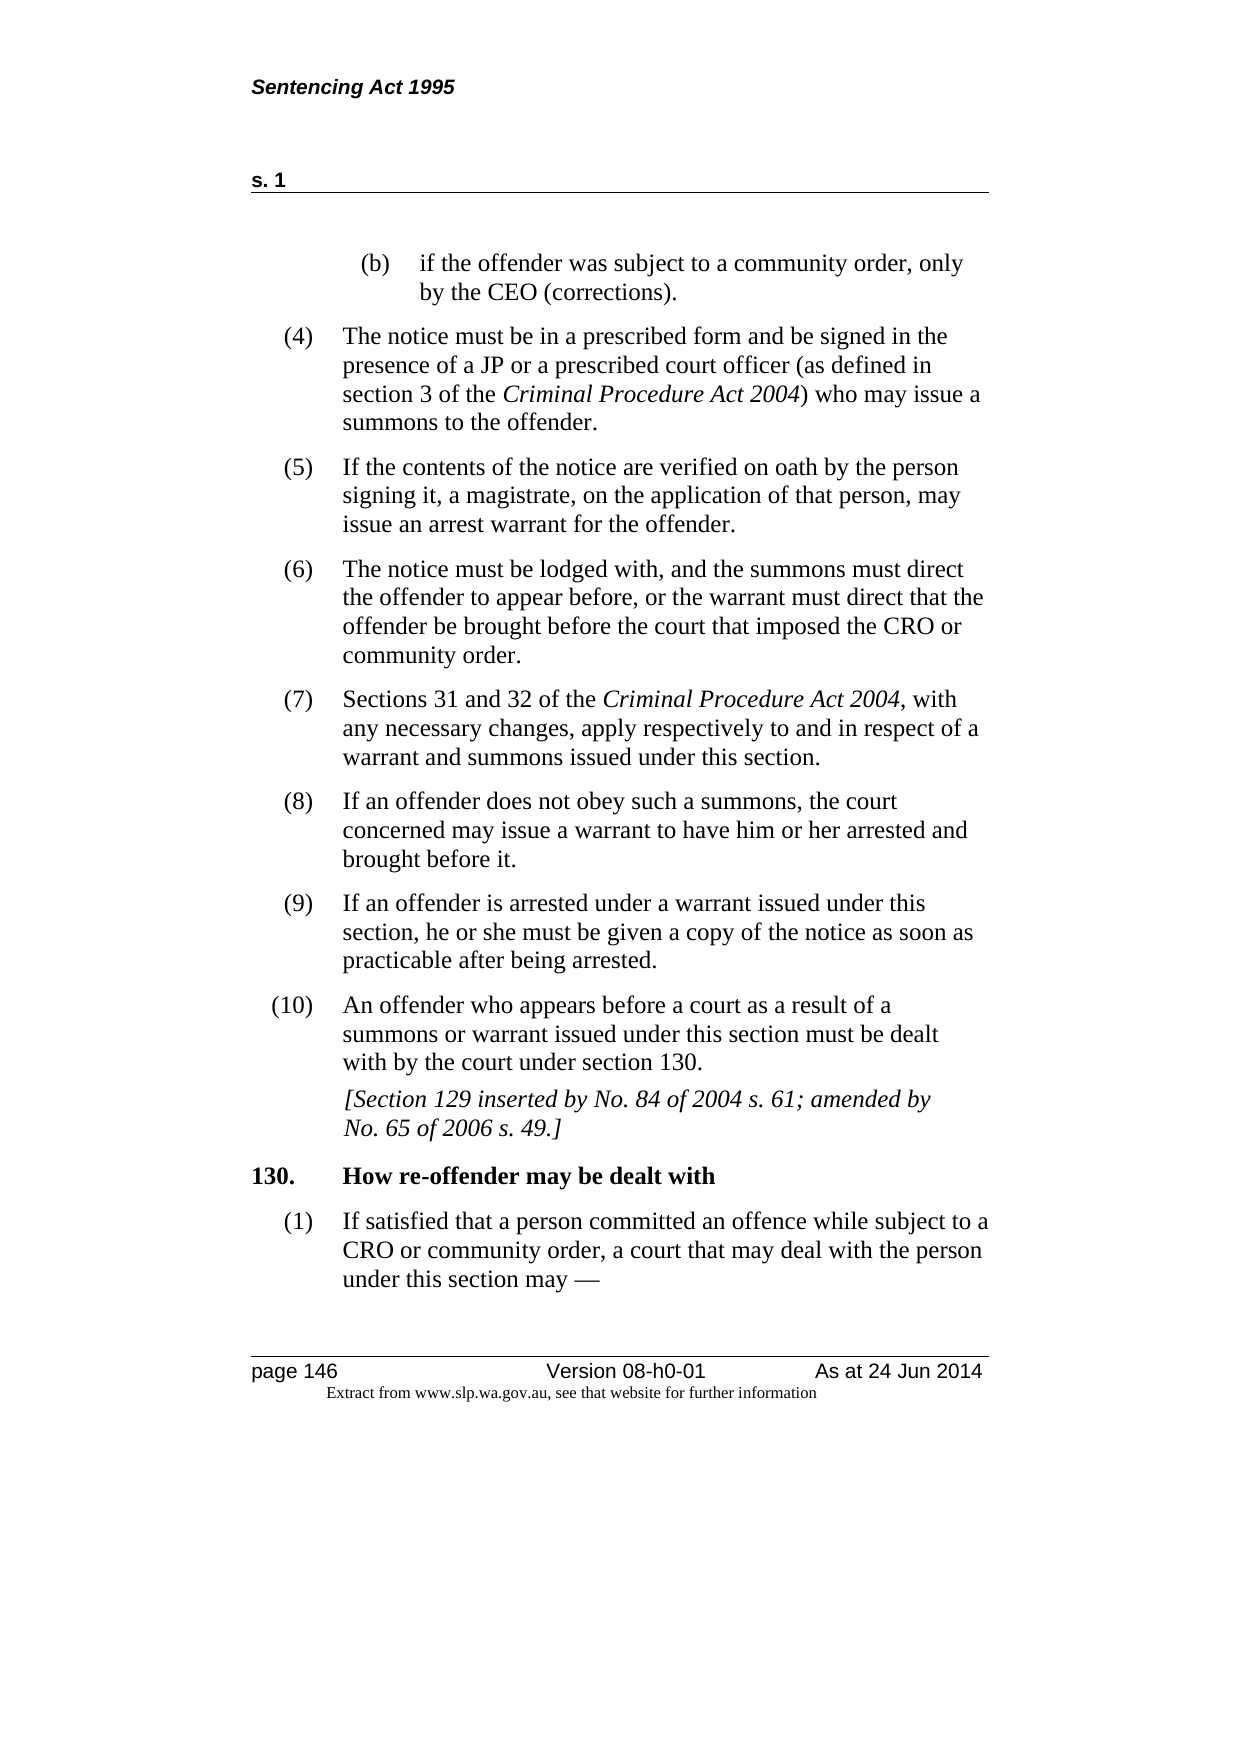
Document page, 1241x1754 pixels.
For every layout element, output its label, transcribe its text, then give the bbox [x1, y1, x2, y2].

subtitle 130. How re-offender may be dealt with [251, 1161, 989, 1189]
text (b) if the offender was subject to a community order, only by the CEO (corrections). [251, 248, 989, 306]
text (7) Sections 31 and 32 of the Criminal Procedure Act 2004, with any necessary changes, apply respectively to and in respect of a warrant and summons issued under this section. [251, 684, 989, 771]
text (1) If satisfied that a person committed an offence while subject to a CRO or community order, a court that may deal with the person under this section may — [251, 1206, 989, 1292]
text (8) If an offender does not obey such a summons, the court concerned may issue a warrant to have him or her arrested and brought before it. [251, 786, 989, 872]
text [Section 129 inserted by No. 84 of 2004 s. 61; amended by No. 65 of 2006 s. 49.] [251, 1084, 989, 1142]
text (5) If the contents of the notice are verified on oath by the person signing it, a magistrate, on the application of that person, may issue an arrest warrant for the offender. [251, 452, 989, 538]
text (6) The notice must be lodged with, and the summons must direct the offender to appear before, or the warrant must direct that the offender be brought before the court that imposed the CRO or community order. [251, 554, 989, 669]
text (4) The notice must be in a prescribed form and be signed in the presence of a JP or a prescribed court officer (as defined in section 3 of the Criminal Procedure Act 2004) who may issue a summons to the offender. [251, 321, 989, 436]
text (9) If an offender is arrested under a warrant issued under this section, he or she must be given a copy of the notice as soon as practicable after being arrested. [251, 888, 989, 974]
text (10) An offender who appears before a court as a result of a summons or warrant issued under this section must be dealt with by the court under section 130. [251, 990, 989, 1076]
